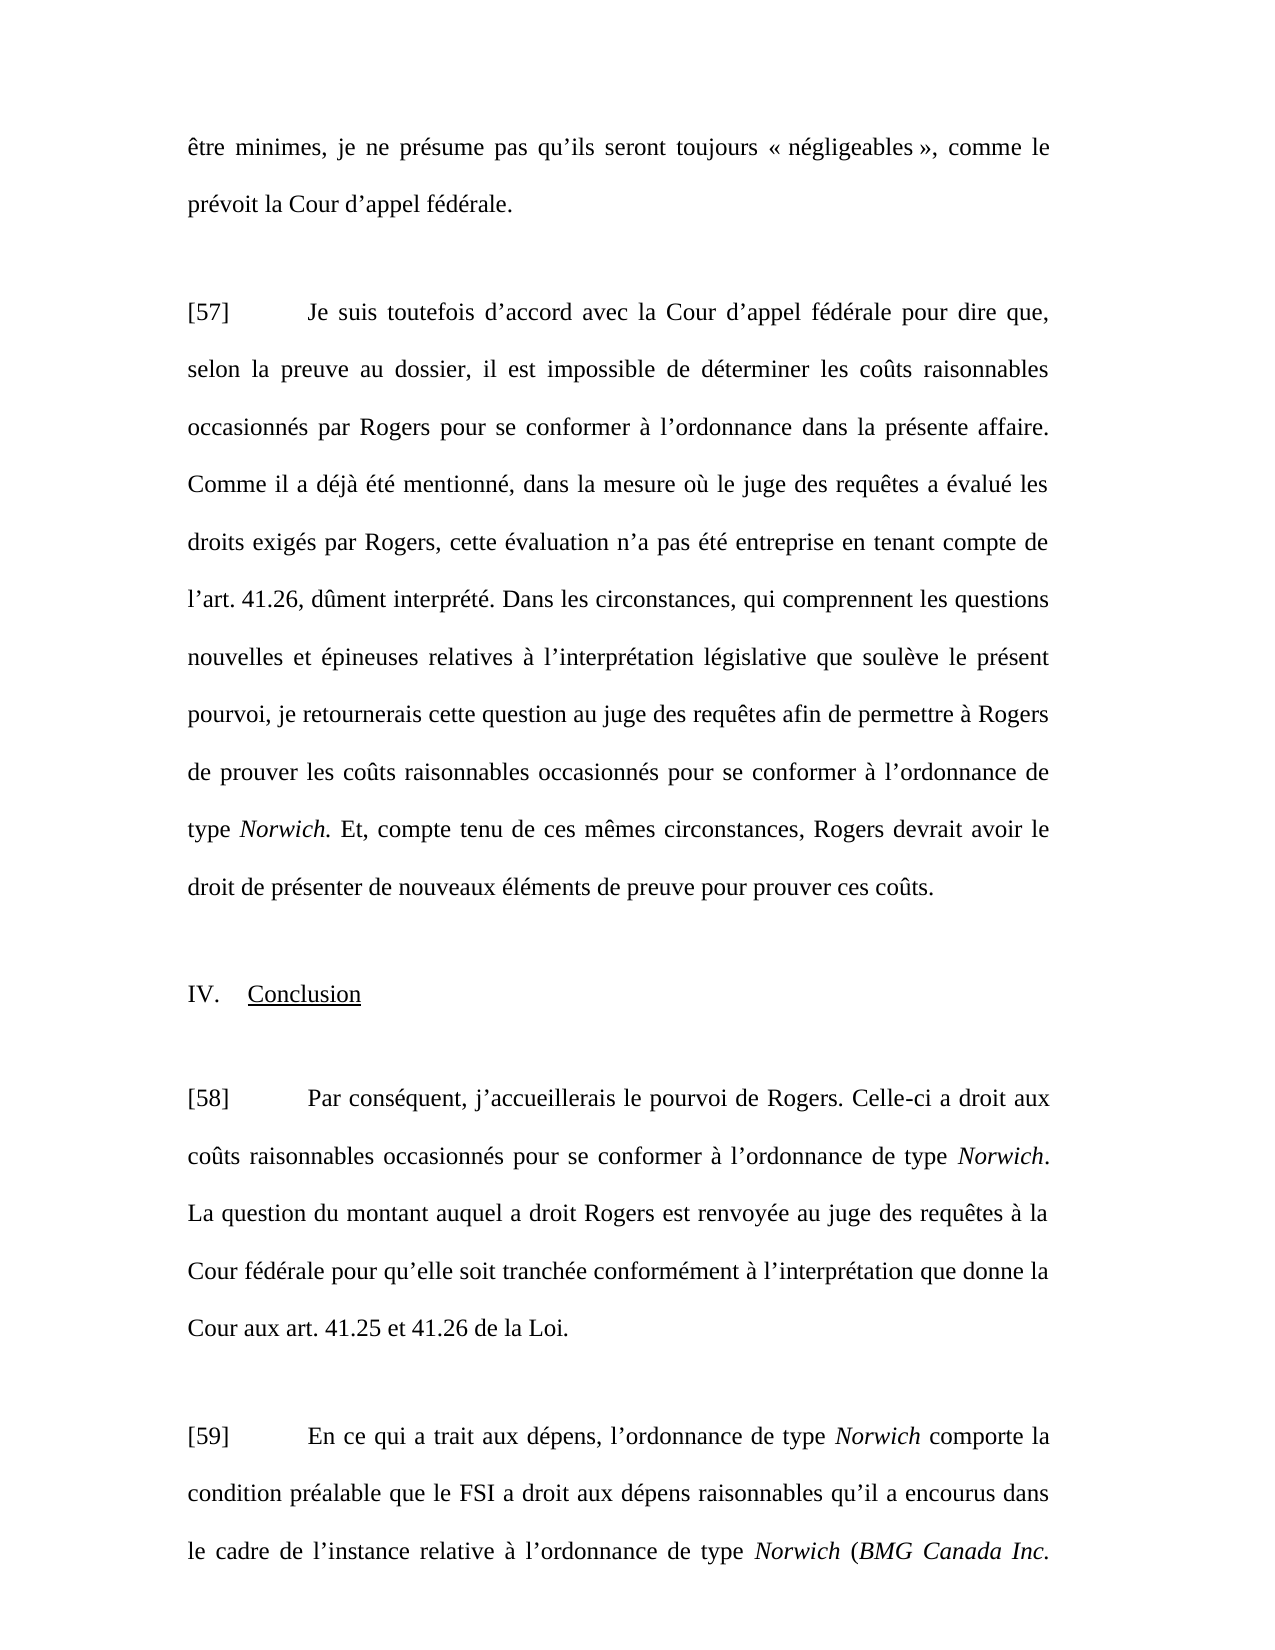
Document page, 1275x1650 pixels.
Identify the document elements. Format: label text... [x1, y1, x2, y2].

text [187, 1421, 1050, 1564]
title Conclusion [187, 979, 1050, 1008]
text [187, 132, 1050, 218]
text Par conséquent, j’accueillerais le pourvoi de Rogers. Celle-ci a droit aux coûts raisonnables occasionnés pour se conformer à l’ordonnance de type Norwich. La question du montant auquel a droit Rogers est renvoyée au juge des requêtes à la Cour fédérale pour qu’elle soit tranchée conformément à l’interprétation que donne la Cour aux art. 41.25 et 41.26 de la Loi. [187, 1083, 1050, 1342]
text Je suis toutefois d’accord avec la Cour d’appel fédérale pour dire que, selon la preuve au dossier, il est impossible de déterminer les coûts raisonnables occasionnés par Rogers pour se conformer à l’ordonnance dans la présente affaire. Comme il a déjà été mentionné, dans la mesure où le juge des requêtes a évalué les droits exigés par Rogers, cette évaluation n’a pas été entreprise en tenant compte de l’art. 41.26, dûment interprété. Dans les circonstances, qui comprennent les questions nouvelles et épineuses relatives à l’interprétation législative que soulève le présent pourvoi, je retournerais cette question au juge des requêtes afin de permettre à Rogers de prouver les coûts raisonnables occasionnés pour se conformer à l’ordonnance de type Norwich. Et, compte tenu de ces mêmes circonstances, Rogers devrait avoir le droit de présenter de nouveaux éléments de preuve pour prouver ces coûts. [187, 297, 1050, 901]
